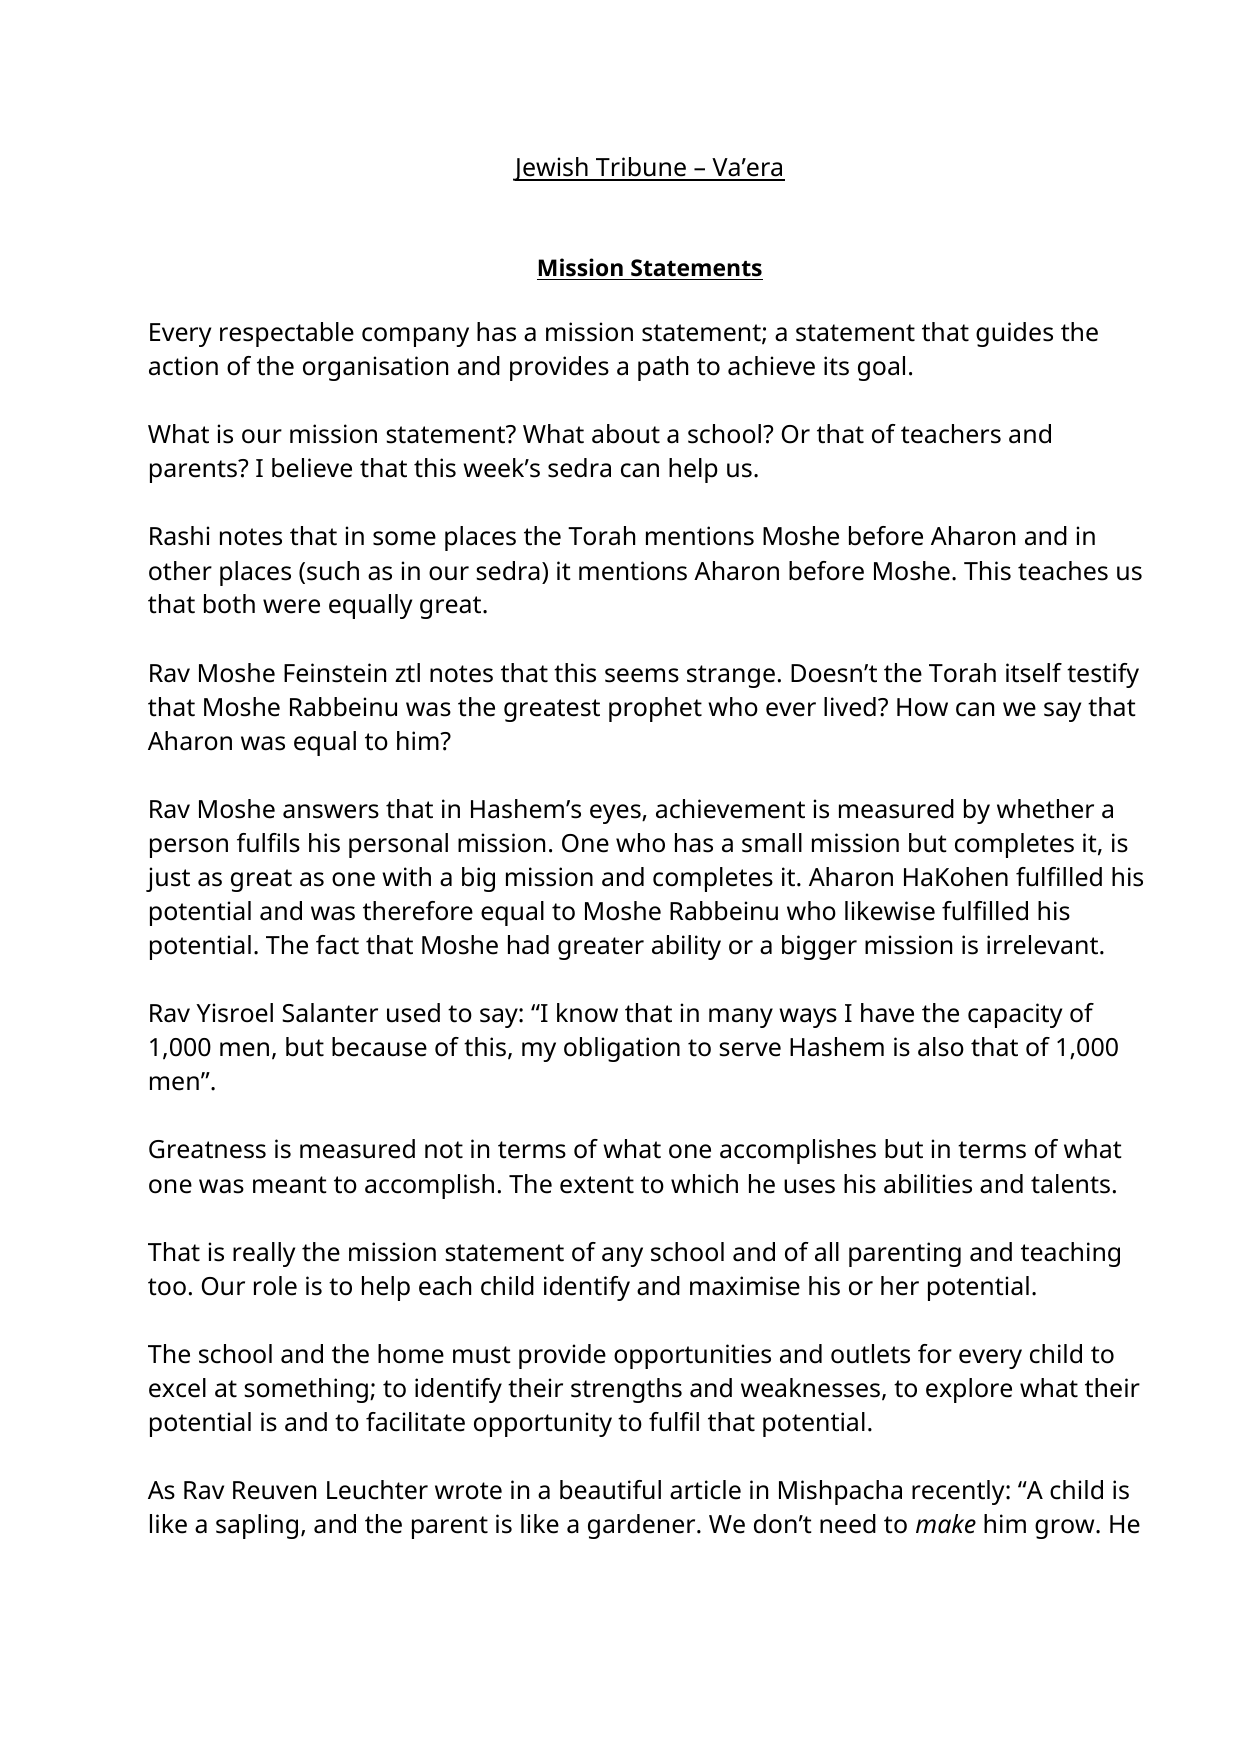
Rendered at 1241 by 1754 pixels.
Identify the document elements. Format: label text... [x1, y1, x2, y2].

text What is our mission statement? What about a school? Or that of teachers and parents? I believe that this week’s sedra can help us. [148, 417, 1152, 485]
text Every respectable company has a mission statement; a statement that guides the action of the organisation and provides a path to achieve its goal. [148, 315, 1152, 383]
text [148, 1473, 1152, 1541]
text Jewish Tribune – Va’era [148, 150, 1152, 184]
text Rav Moshe answers that in Hashem’s eyes, achievement is measured by whether a person fulfils his personal mission. One who has a small mission but completes it, is just as great as one with a big mission and completes it. Aharon HaKohen fulfilled his potential and was therefore equal to Moshe Rabbeinu who likewise fulfilled his potential. The fact that Moshe had greater ability or a bigger mission is irrelevant. [148, 792, 1152, 962]
text The school and the home must provide opportunities and outlets for every child to excel at something; to identify their strengths and weaknesses, to explore what their potential is and to facilitate opportunity to fulfil that potential. [148, 1337, 1152, 1439]
text Greatness is measured not in terms of what one accomplishes but in terms of what one was meant to accomplish. The extent to which he uses his abilities and talents. [148, 1132, 1152, 1200]
text Mission Statements [148, 252, 1152, 283]
text Rav Yisroel Salanter used to say: “I know that in many ways I have the capacity of 1,000 men, but because of this, my obligation to serve Hashem is also that of 1,000 men”. [148, 996, 1152, 1098]
text Rashi notes that in some places the Torah mentions Moshe before Aharon and in other places (such as in our sedra) it mentions Aharon before Moshe. This teaches us that both were equally great. [148, 519, 1152, 621]
text Rav Moshe Feinstein ztl notes that this seems strange. Doesn’t the Torah itself testify that Moshe Rabbeinu was the greatest prophet who ever lived? How can we say that Aharon was equal to him? [148, 655, 1152, 757]
text That is really the mission statement of any school and of all parenting and teaching too. Our role is to help each child identify and maximise his or her potential. [148, 1234, 1152, 1302]
